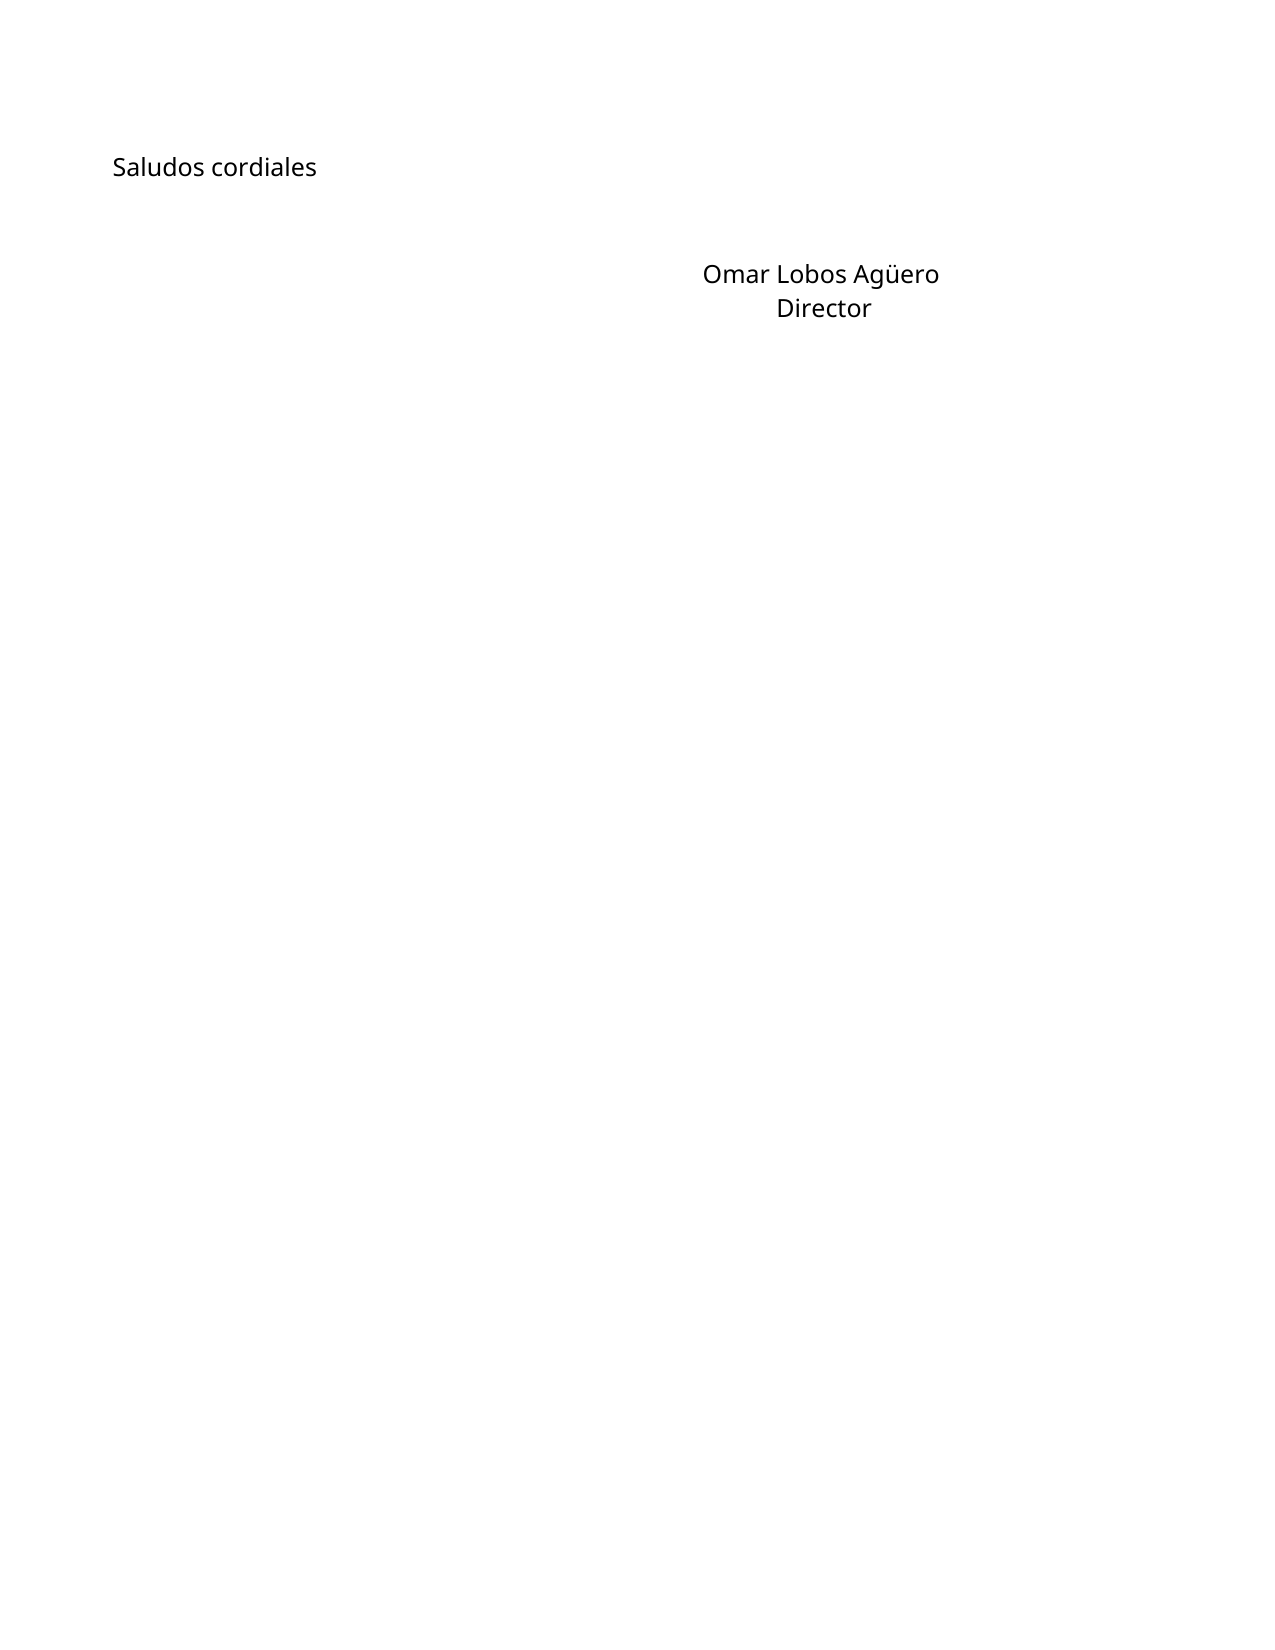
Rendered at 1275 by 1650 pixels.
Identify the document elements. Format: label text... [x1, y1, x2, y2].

text Omar Lobos Agüero [112, 257, 1162, 291]
text Saludos cordiales [112, 150, 1162, 184]
text Director [112, 291, 1162, 325]
